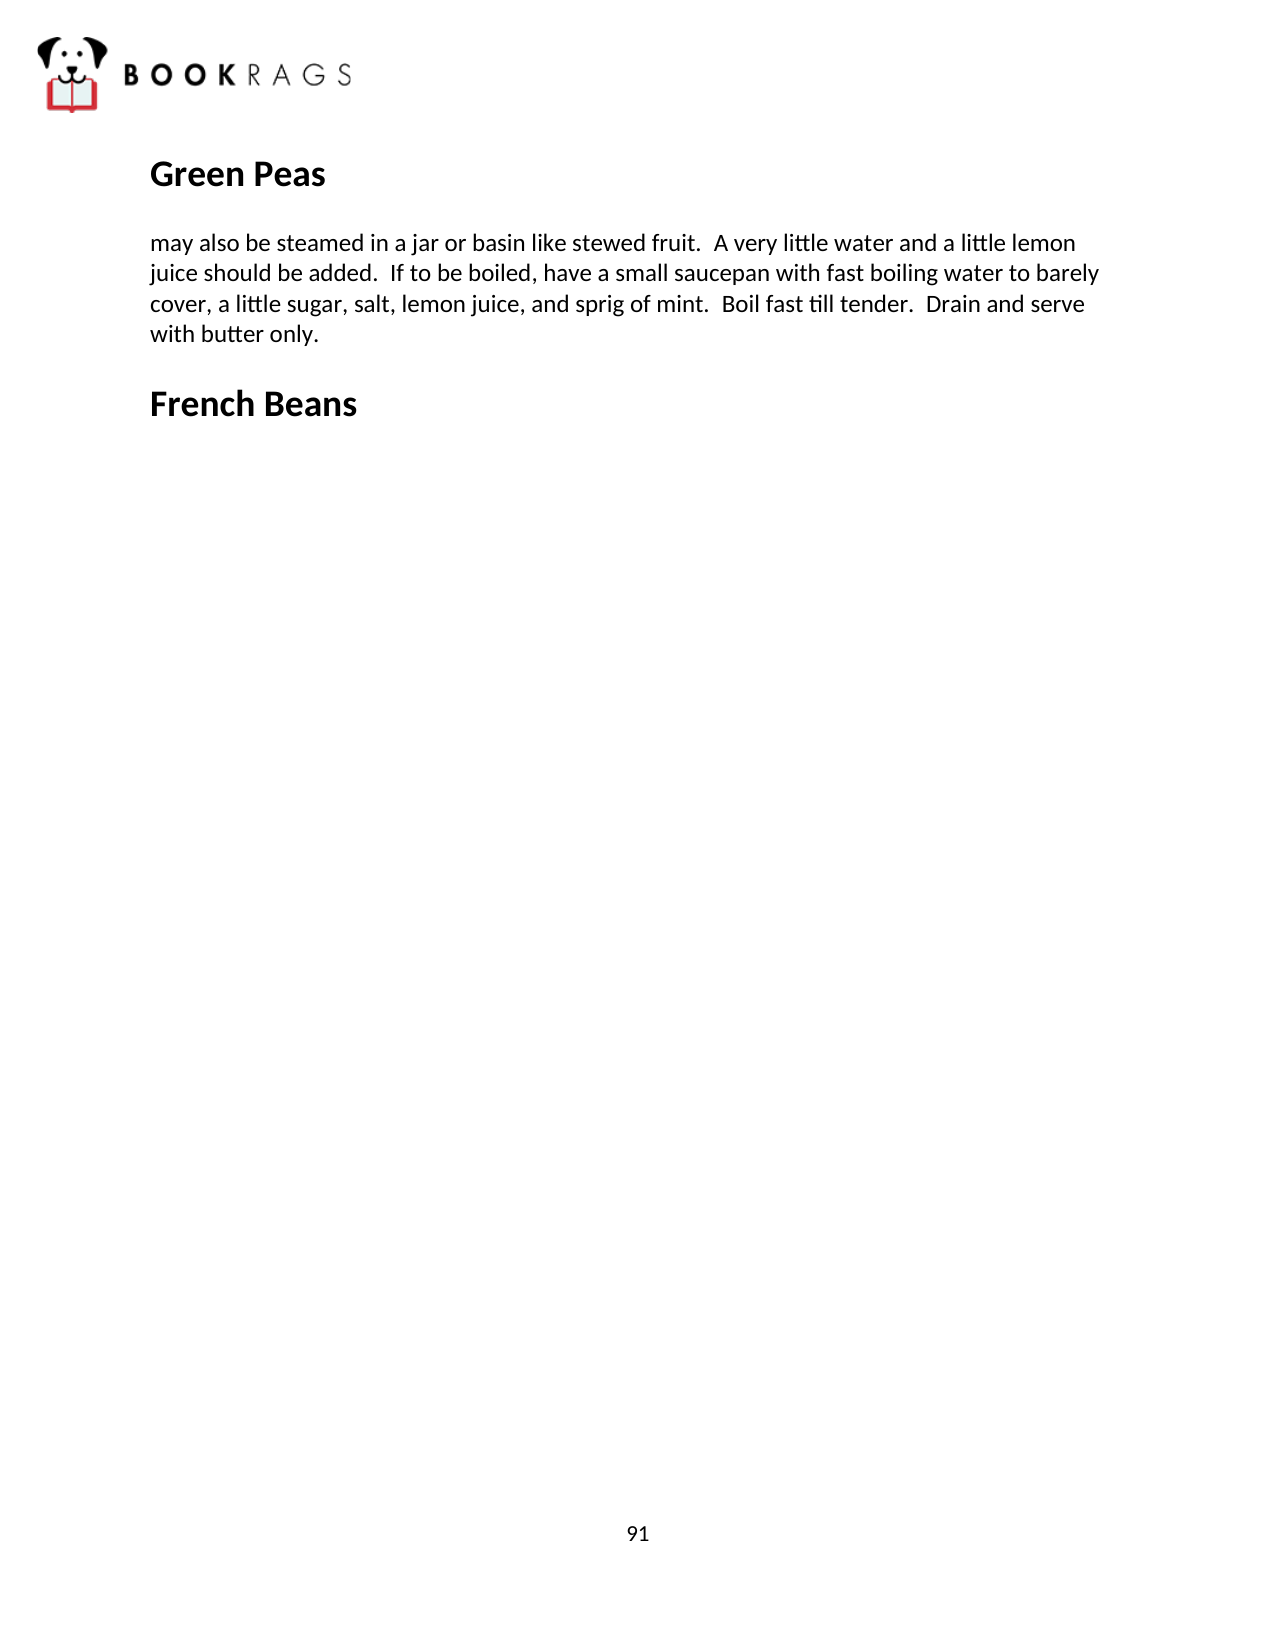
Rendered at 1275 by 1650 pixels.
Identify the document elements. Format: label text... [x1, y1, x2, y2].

text French Beans [150, 380, 1125, 426]
text Green Peas [150, 150, 1125, 196]
text may also be steamed in a jar or basin like stewed fruit. A very little water and a little lemon juice should be added. If to be boiled, have a small saucepan with fast boiling water to barely cover, a little sugar, salt, lemon juice, and sprig of mint. Boil fast till tender. Drain and serve with butter only. [150, 227, 1125, 349]
picture [37, 37, 351, 113]
